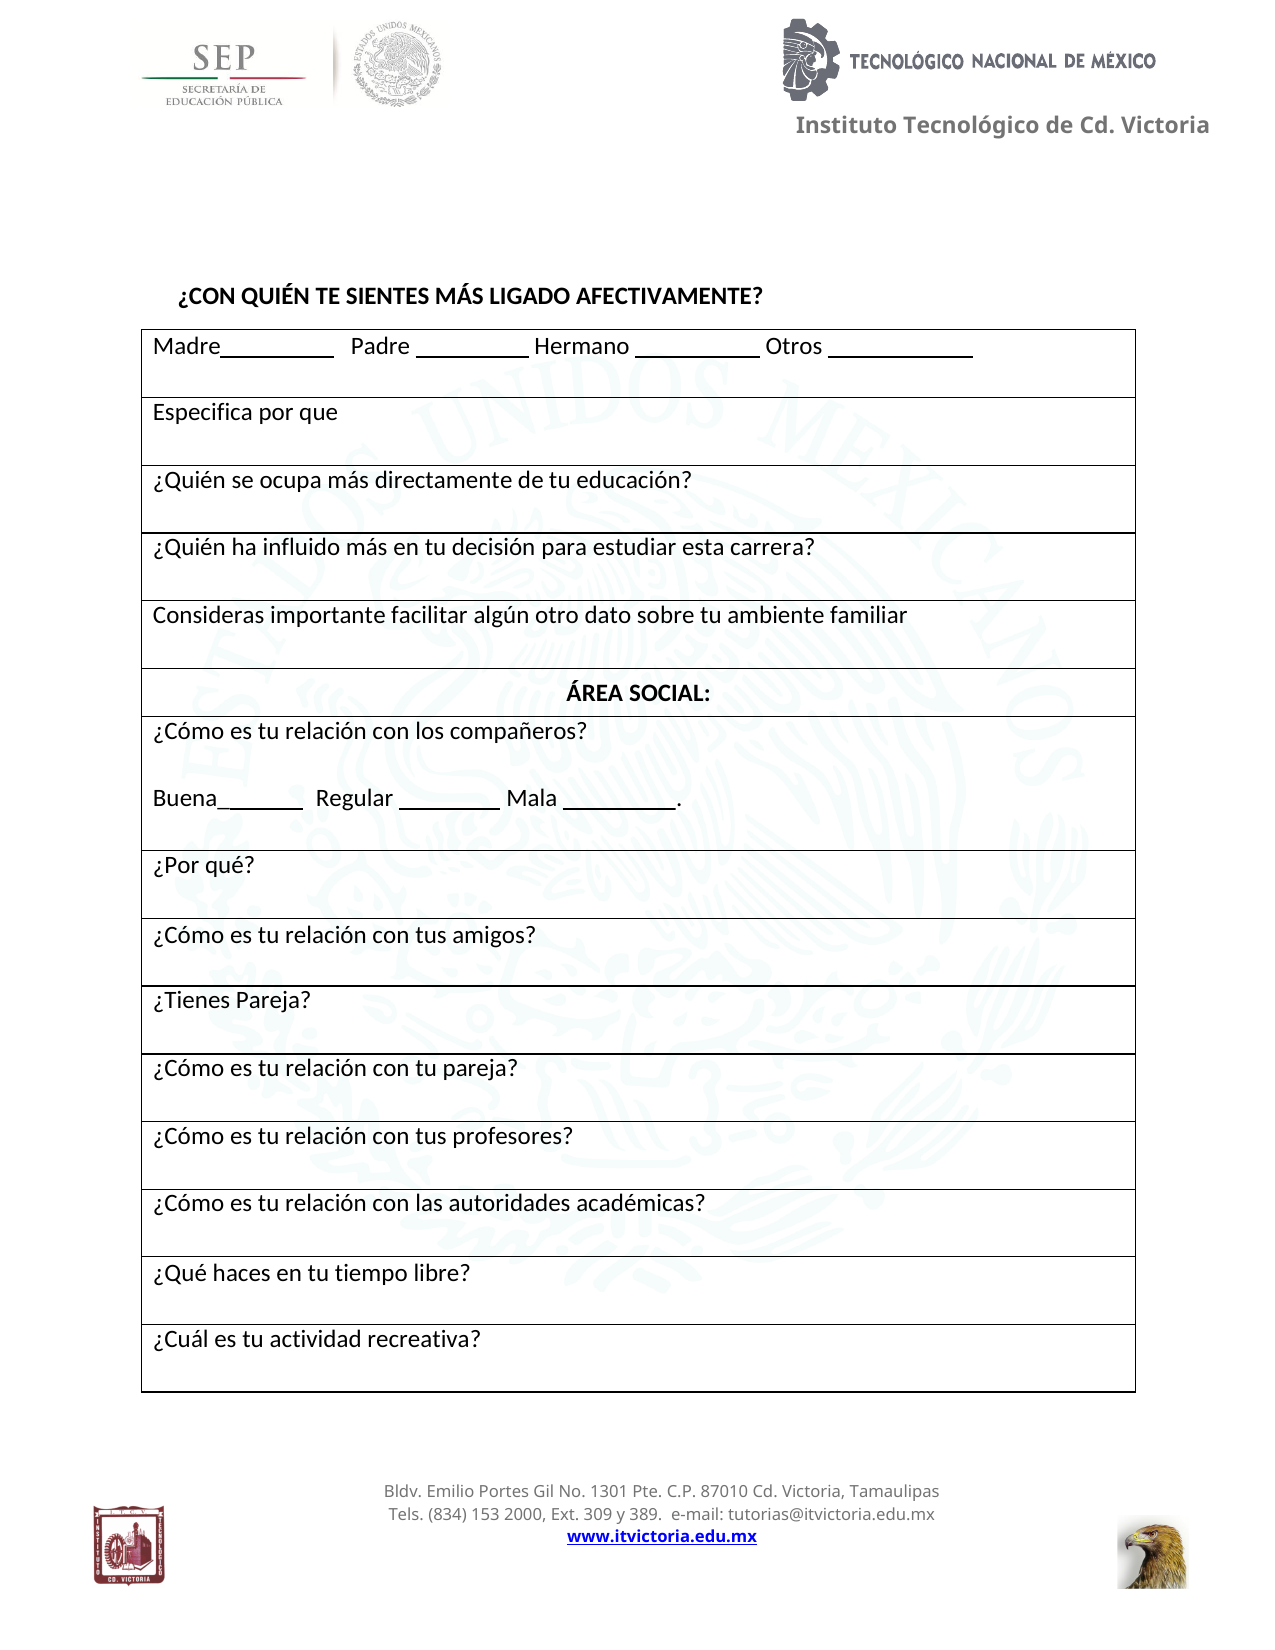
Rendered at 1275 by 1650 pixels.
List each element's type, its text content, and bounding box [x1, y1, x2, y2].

text ¿CON QUIÉN TE SIENTES MÁS LIGADO AFECTIVAMENTE? [177, 287, 1226, 308]
table_cell ¿Cómo es tu relación con tus amigos? [142, 919, 1135, 985]
table_cell ¿Quién se ocupa más directamente de tu educación? [142, 466, 1135, 532]
table_cell ¿Qué haces en tu tiempo libre? [142, 1257, 1135, 1324]
table_cell ¿Cómo es tu relación con los compañeros? Buena_ Regular Mala . [142, 717, 1135, 850]
table_cell ¿Cómo es tu relación con tu pareja? [142, 1055, 1135, 1121]
table_cell ¿Quién ha influido más en tu decisión para estudiar esta carrera? [142, 534, 1135, 600]
table_cell ¿Cómo es tu relación con tus profesores? [142, 1122, 1135, 1188]
table_cell ¿Cómo es tu relación con las autoridades académicas? [142, 1190, 1135, 1256]
picture [1117, 1515, 1190, 1589]
table_header Madre Padre Hermano Otros [142, 330, 1135, 397]
table_cell ÁREA SOCIAL: [142, 669, 1135, 716]
table_cell Especifica por que [142, 398, 1135, 465]
picture [129, 19, 449, 107]
table_cell Consideras importante facilitar algún otro dato sobre tu ambiente familiar [142, 601, 1135, 667]
table_cell ¿Por qué? [142, 851, 1135, 918]
table_cell ¿Tienes Pareja? [142, 987, 1135, 1053]
table_cell ¿Cuál es tu actividad recreativa? [142, 1325, 1135, 1391]
